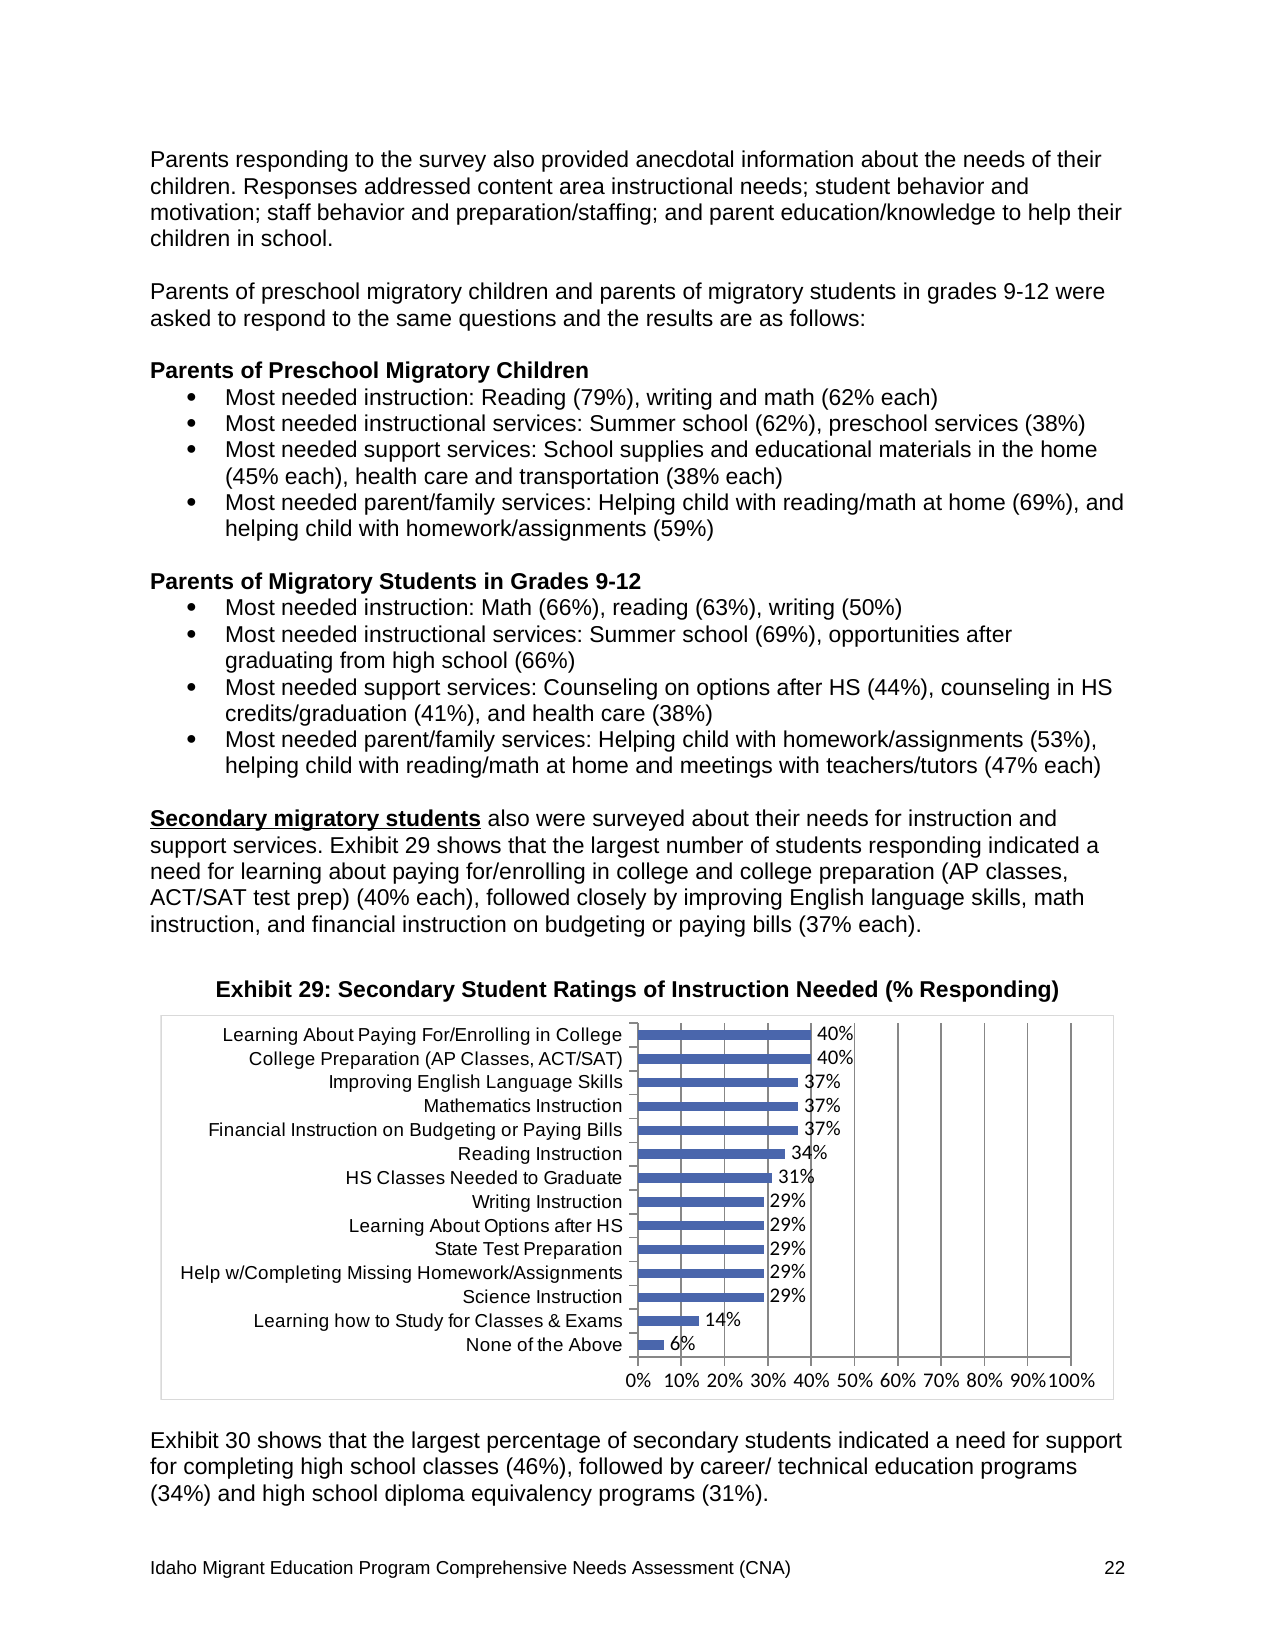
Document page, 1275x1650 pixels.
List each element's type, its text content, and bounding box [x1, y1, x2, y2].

text Exhibit 30 shows that the largest percentage of secondary students indicated a need for support for completing high school classes (46%), followed by career/ technical education programs (34%) and high school diploma equivalency programs (31%). [150, 1427, 1125, 1506]
list Most needed parent/family services: Helping child with homework/assignments (53%), helping child with reading/math at home and meetings with teachers/tutors (47% each) [187, 726, 1125, 779]
text Secondary migratory students also were surveyed about their needs for instruction and support services. Exhibit 29 shows that the largest number of students responding indicated a need for learning about paying for/enrolling in college and college preparation (AP classes, ACT/SAT test prep) (40% each), followed closely by improving English language skills, math instruction, and financial instruction on budgeting or paying bills (37% each). [150, 805, 1125, 937]
list Most needed instructional services: Summer school (69%), opportunities after graduating from high school (66%) [187, 621, 1125, 673]
text Parents of preschool migratory children and parents of migratory students in grades 9-12 were asked to respond to the same questions and the results are as follows: [150, 278, 1125, 331]
list Most needed support services: Counseling on options after HS (44%), counseling in HS credits/graduation (41%), and health care (38%) [187, 673, 1125, 726]
text Parents of Migratory Students in Grades 9-12 [150, 568, 1125, 594]
list Most needed parent/family services: Helping child with reading/math at home (69%), and helping child with homework/assignments (59%) [187, 489, 1125, 542]
list Most needed instruction: Reading (79%), writing and math (62% each) [187, 383, 1125, 410]
list Most needed instruction: Math (66%), reading (63%), writing (50%) [187, 594, 1125, 621]
text Parents responding to the survey also provided anecdotal information about the needs of their children. Responses addressed content area instructional needs; student behavior and motivation; staff behavior and preparation/staffing; and parent education/knowledge to help their children in school. [150, 146, 1125, 252]
list Most needed instructional services: Summer school (62%), preschool services (38%) [187, 410, 1125, 436]
list Most needed support services: School supplies and educational materials in the home (45% each), health care and transportation (38% each) [187, 436, 1125, 489]
text Parents of Preschool Migratory Children [150, 357, 1125, 383]
